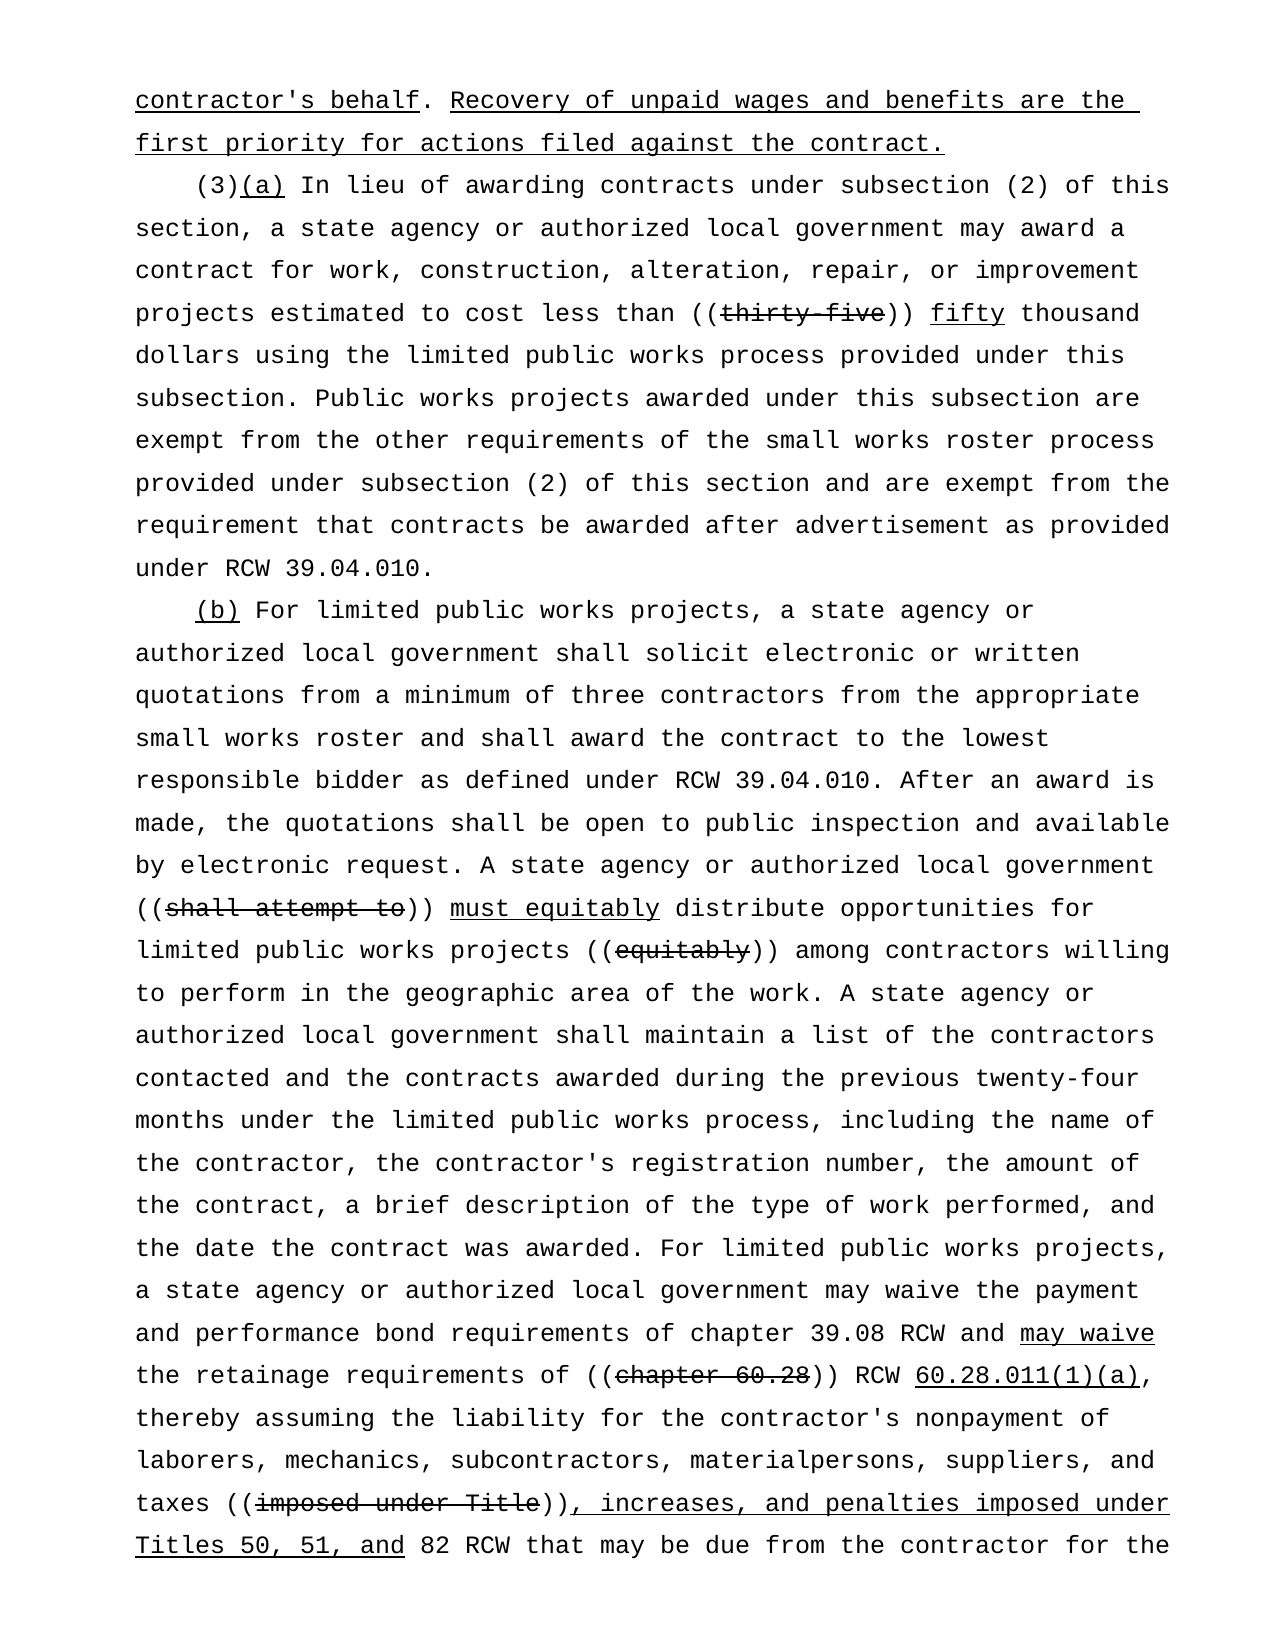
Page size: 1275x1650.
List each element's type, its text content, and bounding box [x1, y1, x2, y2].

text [135, 585, 1170, 1562]
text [135, 75, 1170, 160]
text (3)(a) In lieu of awarding contracts under subsection (2) of this section, a state agency or authorized local government may award a contract for work, construction, alteration, repair, or improvement projects estimated to cost less than ((thirty-five)) fifty thousand dollars using the limited public works process provided under this subsection. Public works projects awarded under this subsection are exempt from the other requirements of the small works roster process provided under subsection (2) of this section and are exempt from the requirement that contracts be awarded after advertisement as provided under RCW 39.04.010. [135, 160, 1170, 585]
